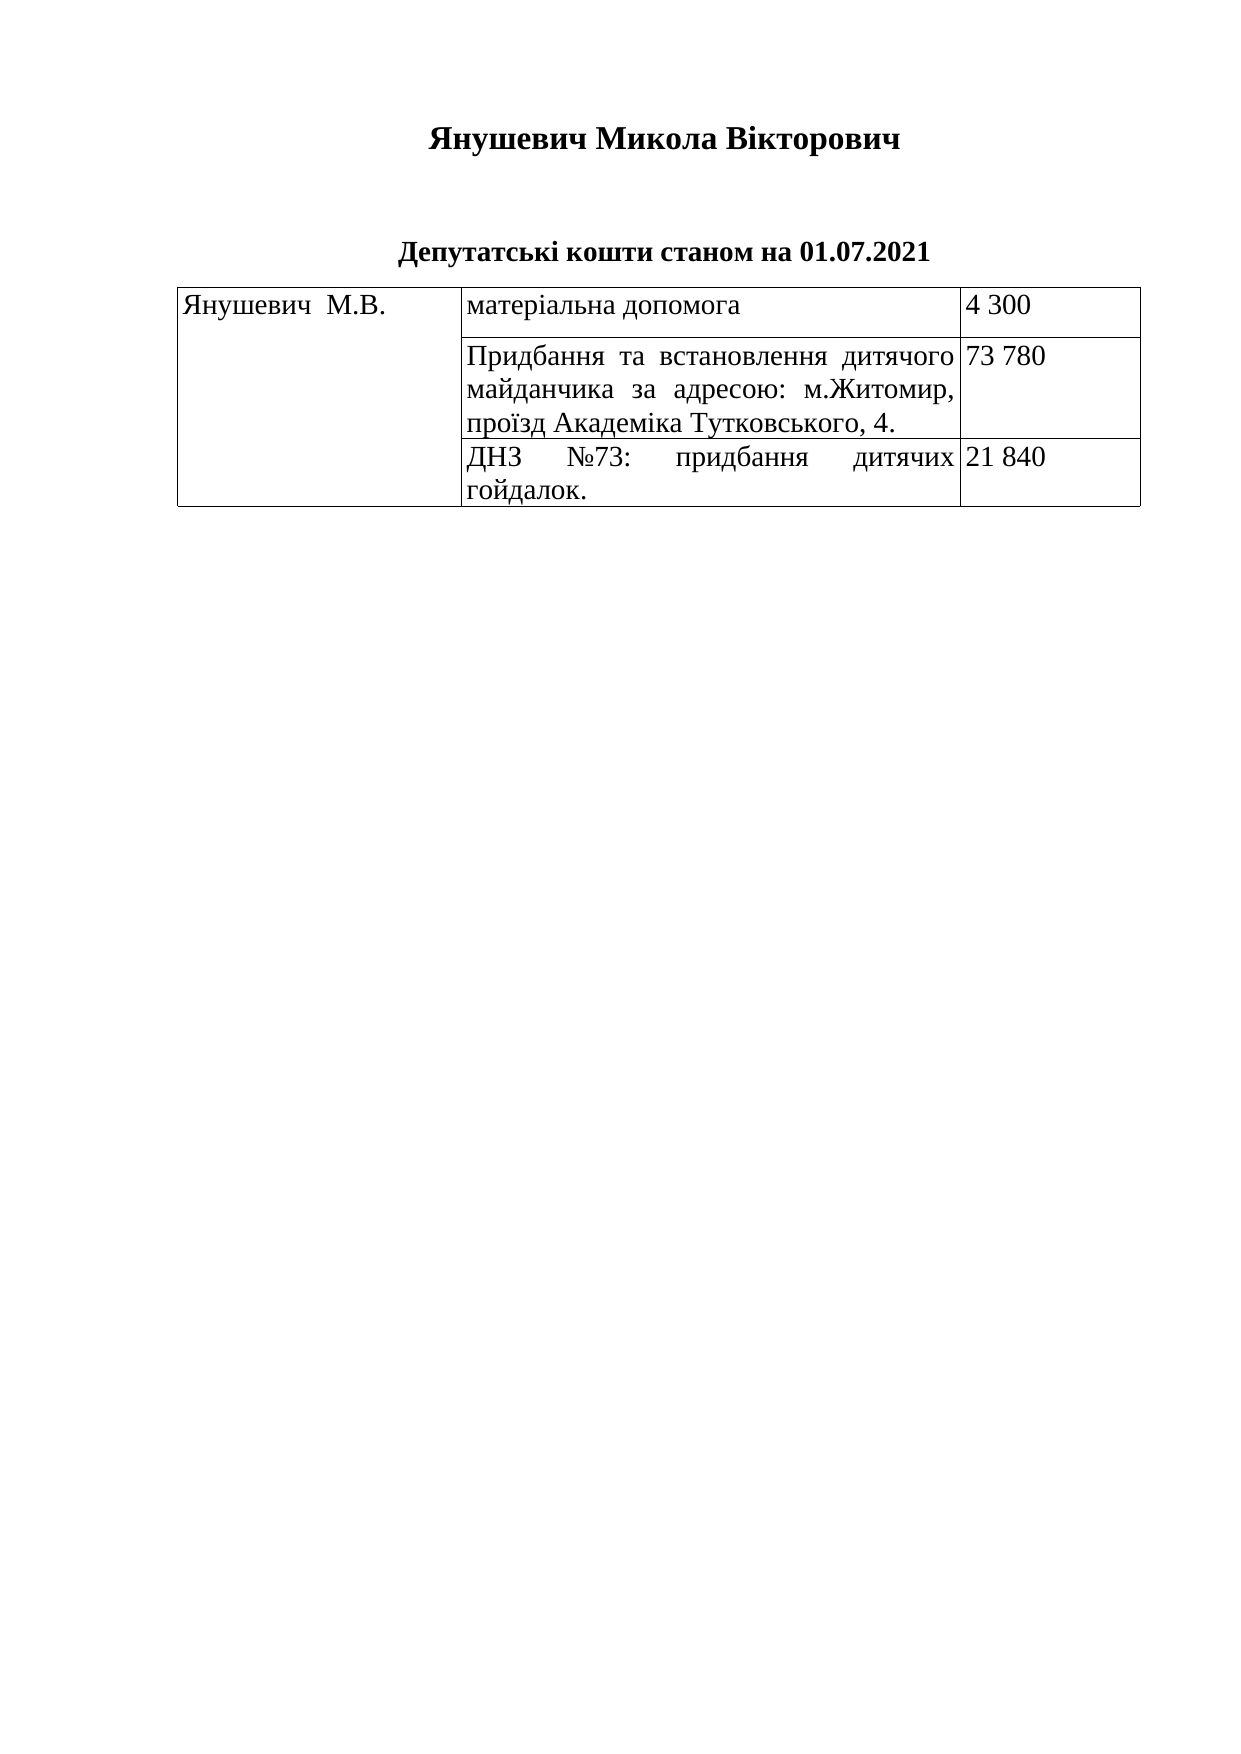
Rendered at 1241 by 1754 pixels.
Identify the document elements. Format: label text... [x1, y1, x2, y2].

table_header 4 300 [961, 288, 1140, 337]
table_header Янушевич М.В. [178, 288, 461, 506]
table_cell Придбання та встановлення дитячого майданчика за адресою: м.Житомир, проїзд Академіка Тутковського, 4. [462, 338, 960, 438]
table_header матеріальна допомога [462, 288, 960, 337]
text Янушевич Микола Вікторович [177, 118, 1152, 156]
table_cell 73 780 [961, 338, 1140, 438]
table_cell 21 840 [961, 439, 1140, 506]
table_cell ДНЗ №73: придбання дитячих гойдалок. [462, 439, 960, 506]
text Депутатські кошти станом на 01.07.2021 [177, 234, 1152, 268]
